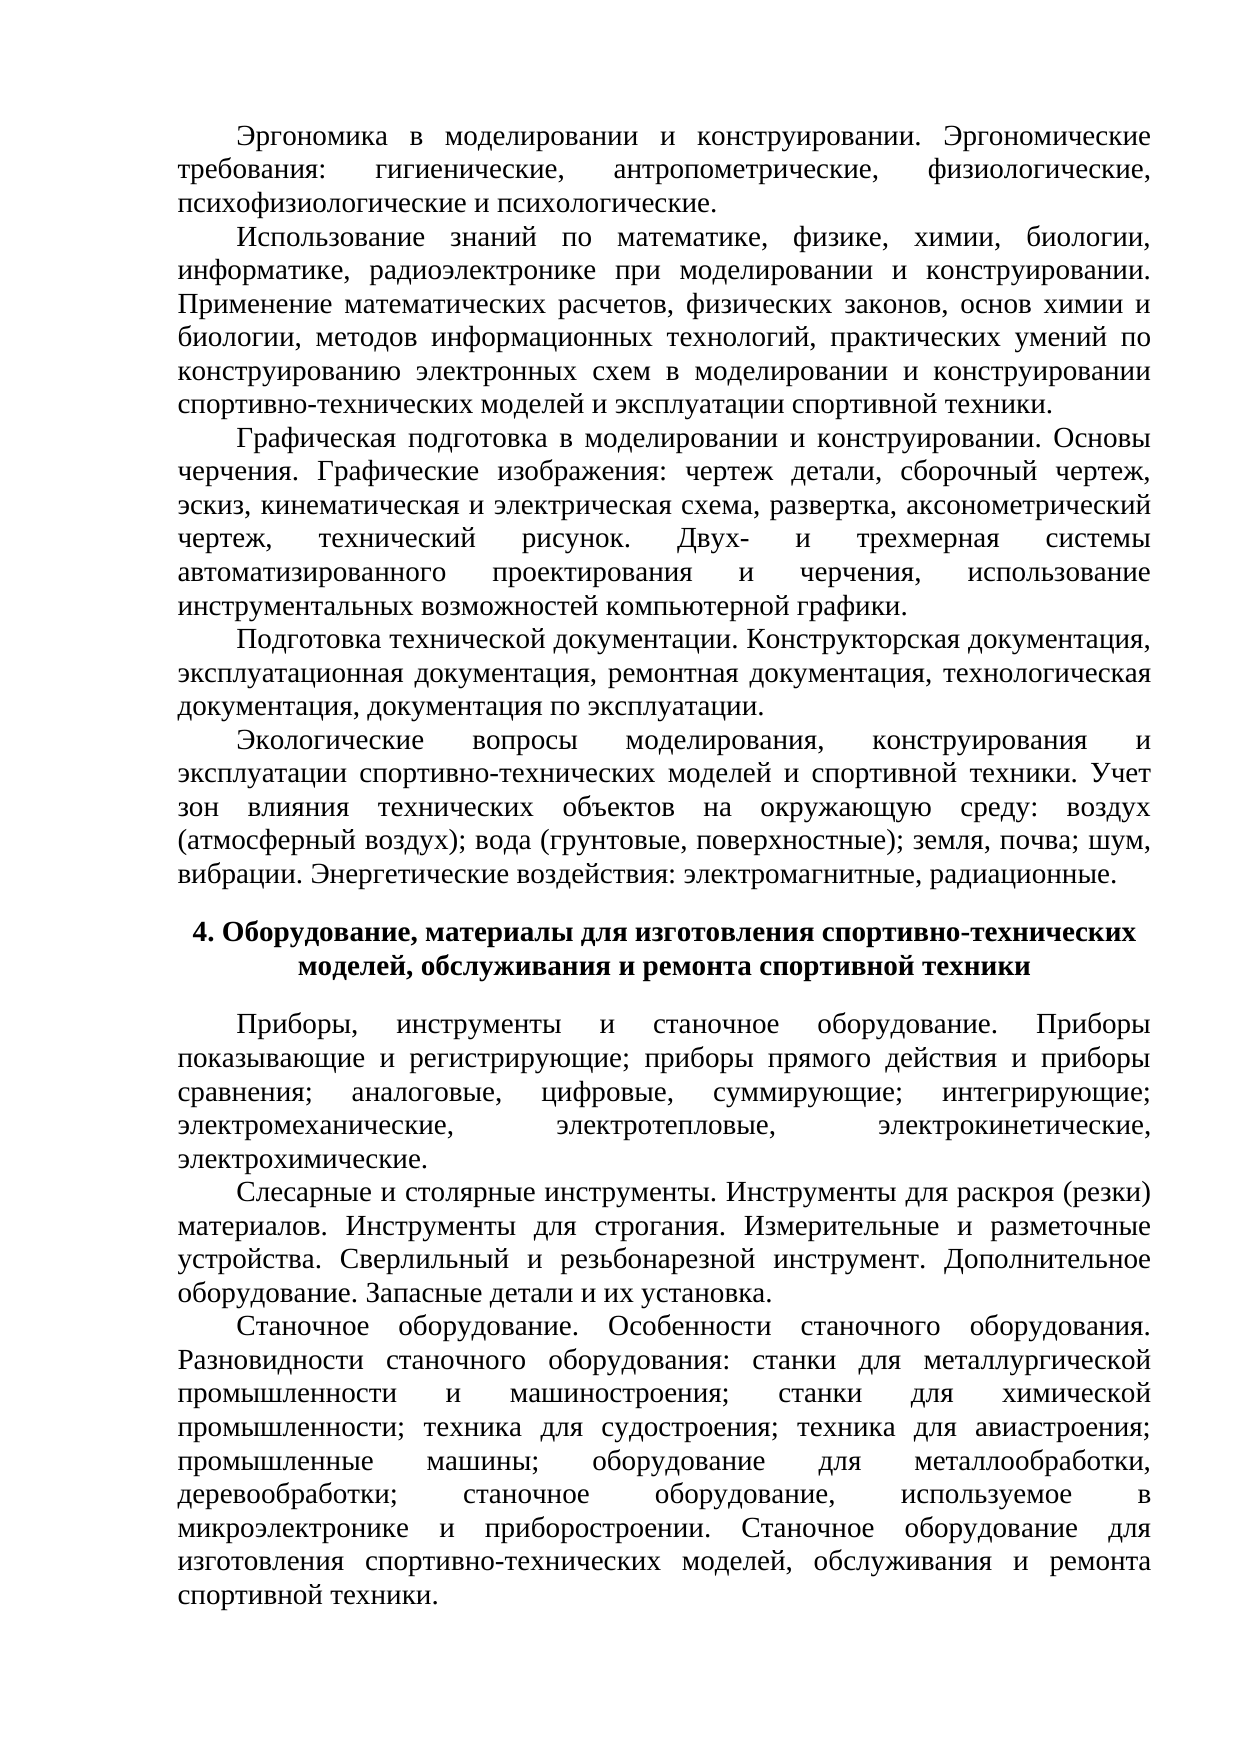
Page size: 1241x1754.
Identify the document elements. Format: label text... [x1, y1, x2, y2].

text Использование знаний по математике, физике, химии, биологии, информатике, радиоэлектронике при моделировании и конструировании. Применение математических расчетов, физических законов, основ химии и биологии, методов информационных технологий, практических умений по конструированию электронных схем в моделировании и конструировании спортивно-технических моделей и эксплуатации спортивной техники. [177, 219, 1152, 420]
text Эргономика в моделировании и конструировании. Эргономические требования: гигиенические, антропометрические, физиологические, психофизиологические и психологические. [177, 118, 1152, 219]
text Станочное оборудование. Особенности станочного оборудования. Разновидности станочного оборудования: станки для металлургической промышленности и машиностроения; станки для химической промышленности; техника для судостроения; техника для авиастроения; промышленные машины; оборудование для металлообработки, деревообработки; станочное оборудование, используемое в микроэлектронике и приборостроении. Станочное оборудование для изготовления спортивно-технических моделей, обслуживания и ремонта спортивной техники. [177, 1308, 1152, 1610]
text Экологические вопросы моделирования, конструирования и эксплуатации спортивно-технических моделей и спортивной техники. Учет зон влияния технических объектов на окружающую среду: воздух (атмосферный воздух); вода (грунтовые, поверхностные); земля, почва; шум, вибрации. Энергетические воздействия: электромагнитные, радиационные. [177, 722, 1152, 889]
text Подготовка технической документации. Конструкторская документация, эксплуатационная документация, ремонтная документация, технологическая документация, документация по эксплуатации. [177, 621, 1152, 722]
text Слесарные и столярные инструменты. Инструменты для раскроя (резки) материалов. Инструменты для строгания. Измерительные и разметочные устройства. Сверлильный и резьбонарезной инструмент. Дополнительное оборудование. Запасные детали и их установка. [177, 1174, 1152, 1308]
text 4. Оборудование, материалы для изготовления спортивно-технических моделей, обслуживания и ремонта спортивной техники [177, 914, 1152, 982]
text Графическая подготовка в моделировании и конструировании. Основы черчения. Графические изображения: чертеж детали, сборочный чертеж, эскиз, кинематическая и электрическая схема, развертка, аксонометрический чертеж, технический рисунок. Двух- и трехмерная системы автоматизированного проектирования и черчения, использование инструментальных возможностей компьютерной графики. [177, 420, 1152, 621]
text Приборы, инструменты и станочное оборудование. Приборы показывающие и регистрирующие; приборы прямого действия и приборы сравнения; аналоговые, цифровые, суммирующие; интегрирующие; электромеханические, электротепловые, электрокинетические, электрохимические. [177, 1007, 1152, 1174]
